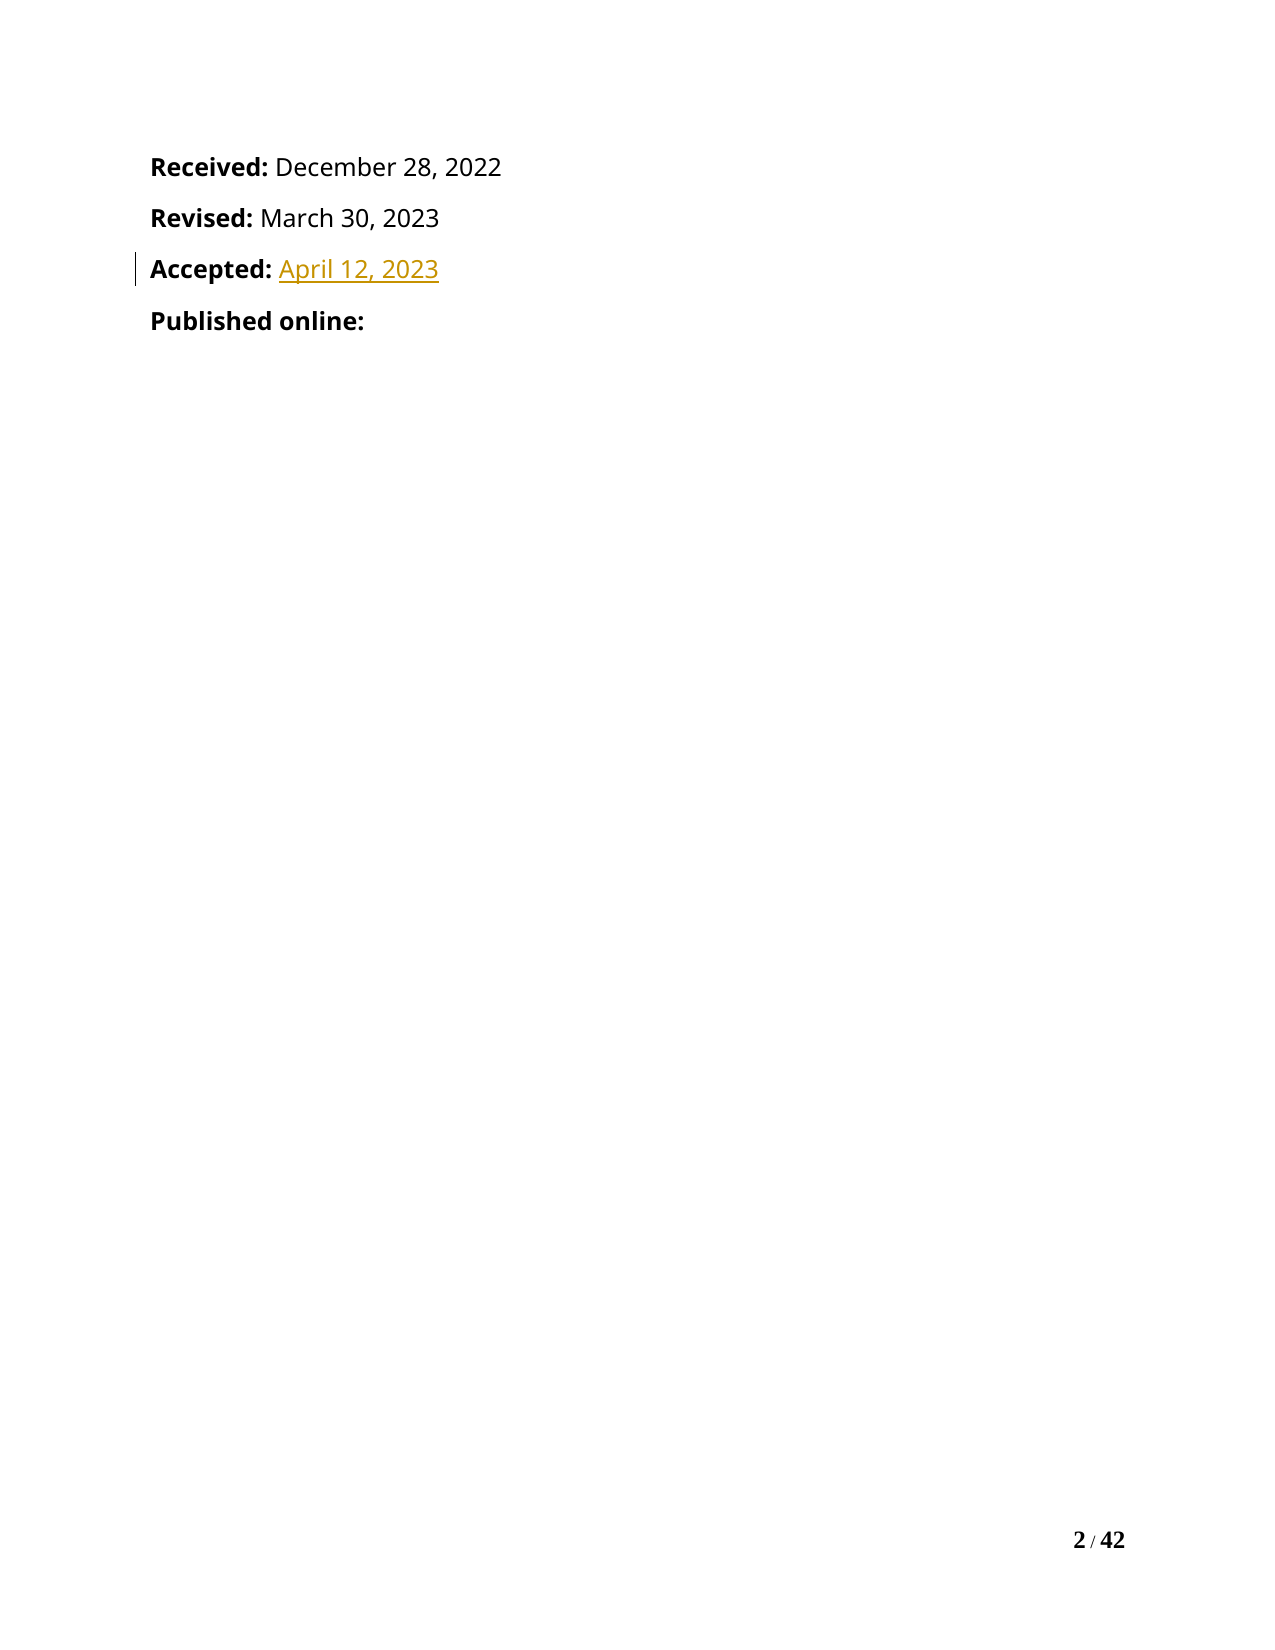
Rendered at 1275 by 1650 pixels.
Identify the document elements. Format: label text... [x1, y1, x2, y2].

text Published online: [150, 303, 1125, 337]
text Received: December 28, 2022 [150, 150, 1125, 184]
text Revised: March 30, 2023 [150, 201, 1125, 235]
text Accepted: [150, 252, 1125, 286]
